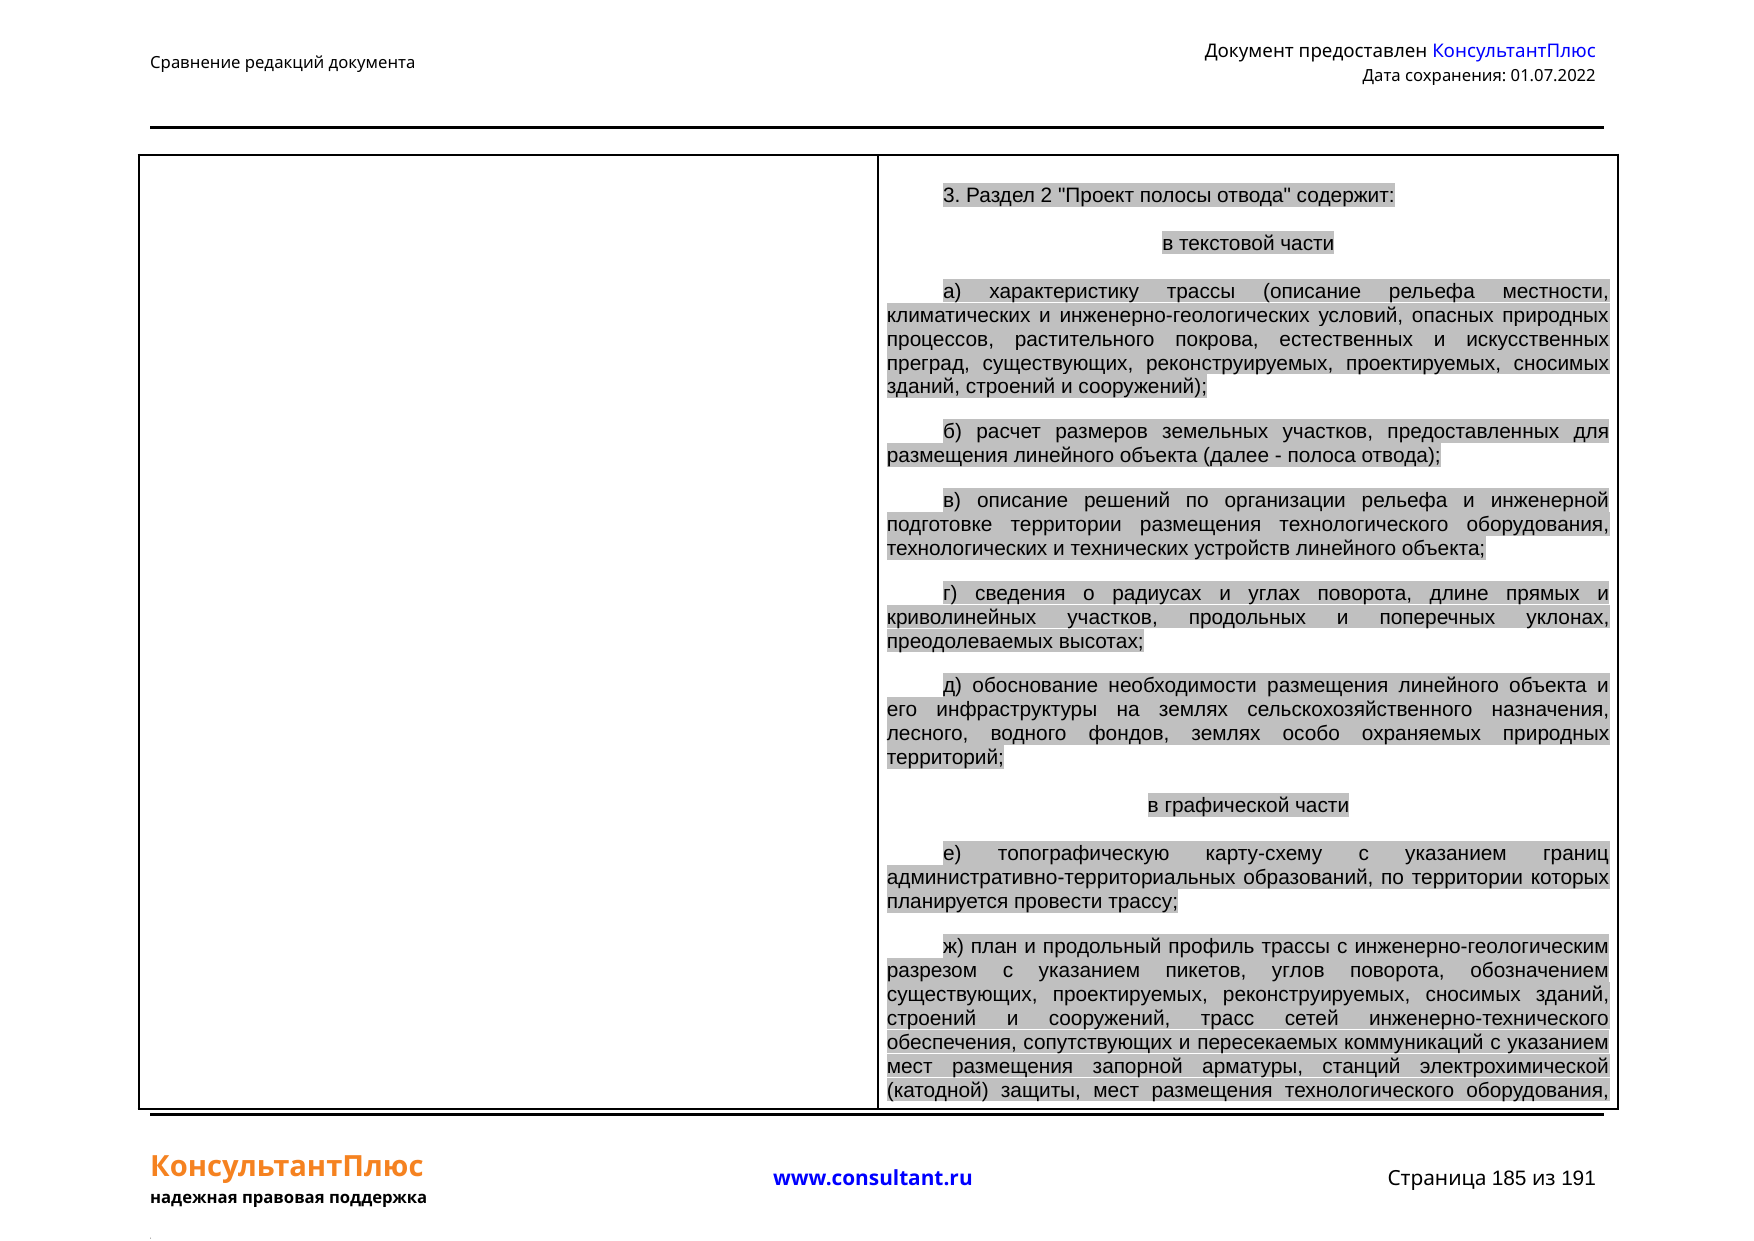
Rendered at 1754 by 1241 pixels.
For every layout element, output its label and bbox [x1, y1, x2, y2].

table_cell [140, 156, 877, 1108]
table_cell [879, 156, 1617, 1108]
